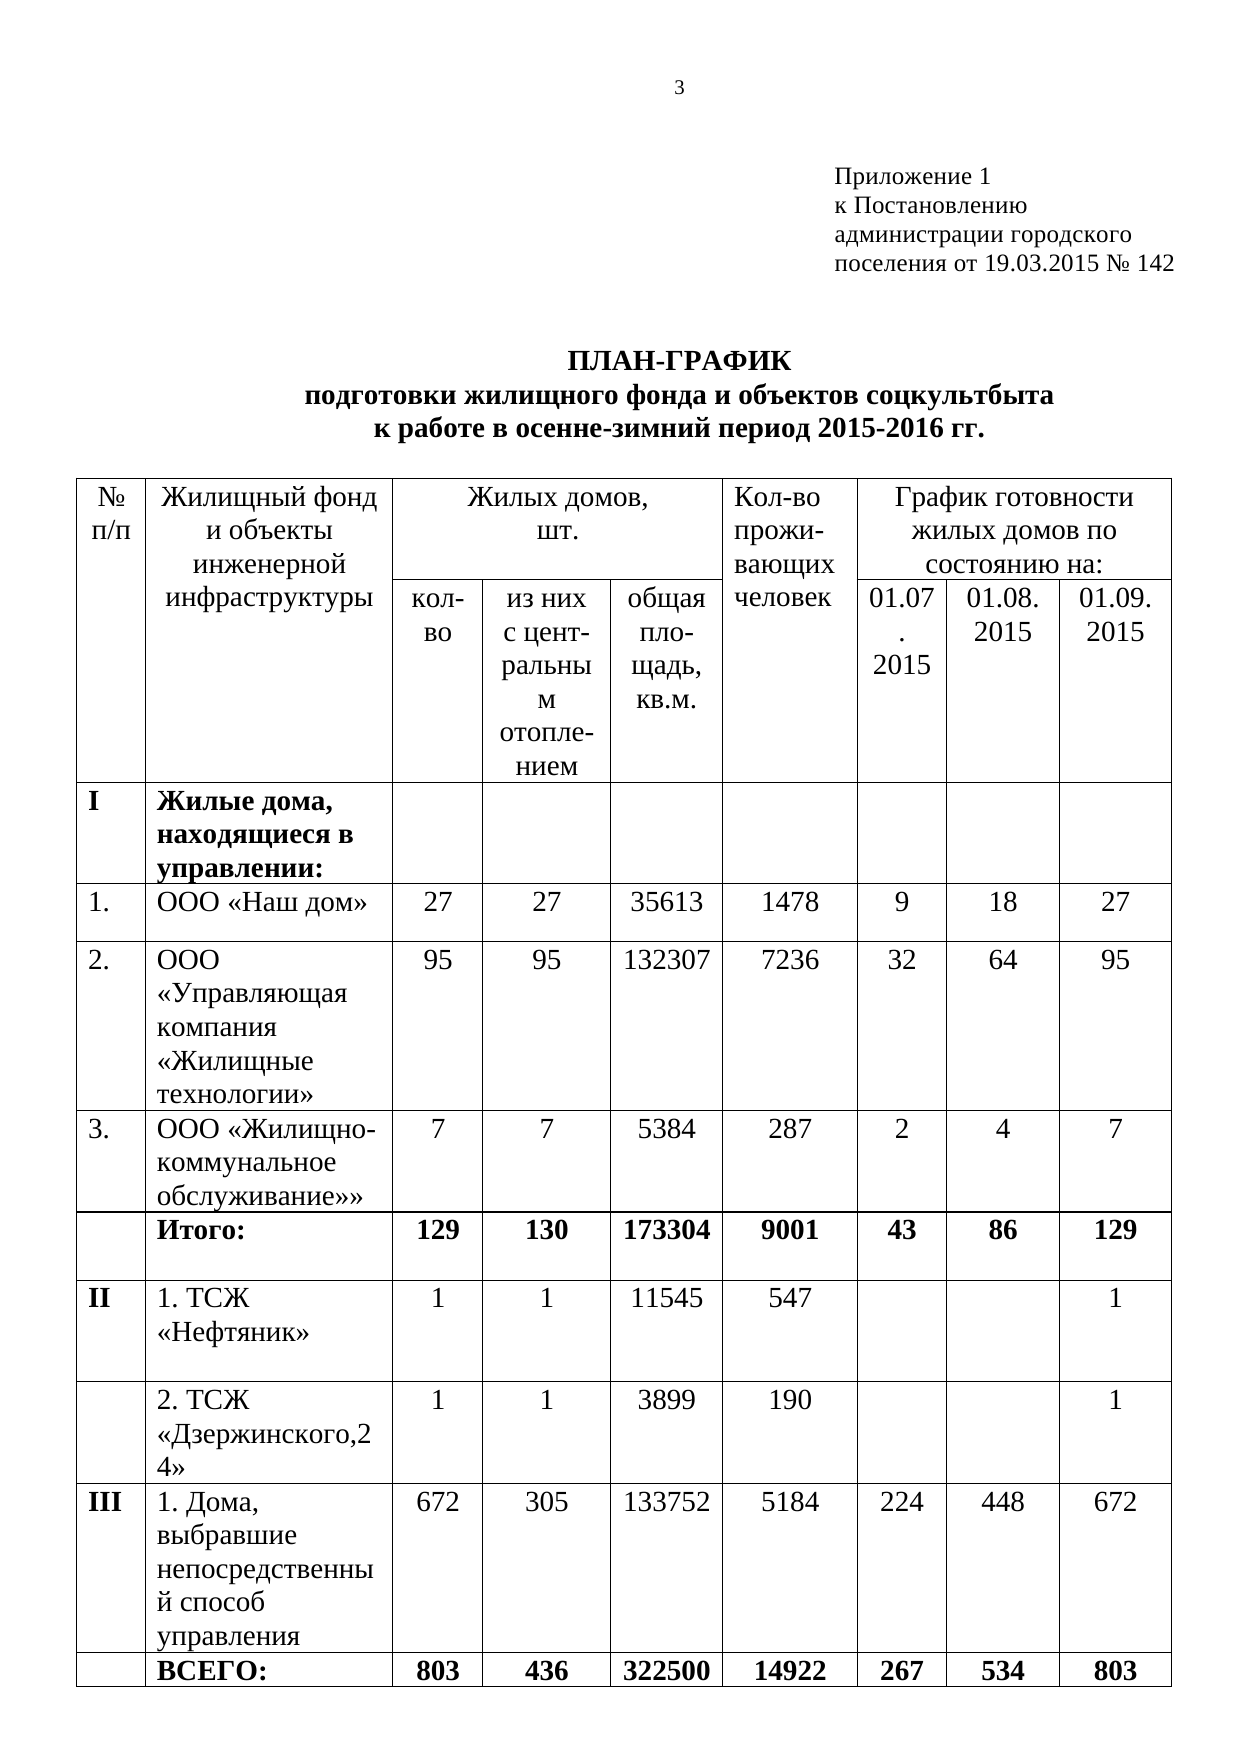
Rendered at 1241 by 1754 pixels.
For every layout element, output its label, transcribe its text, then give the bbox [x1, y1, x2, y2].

table_cell [611, 783, 722, 883]
table_header Жилищный фонд и объекты инженерной инфраструктуры [146, 479, 392, 782]
table_cell [947, 783, 1059, 883]
table_cell [77, 1653, 145, 1686]
table_cell 1. ТСЖ «Нефтяник» [146, 1281, 392, 1381]
table_cell 1. Дома, выбравшие непосредственный способ управления [146, 1484, 392, 1652]
text администрации городского [178, 219, 1181, 248]
table_cell 14922 [723, 1653, 857, 1686]
table_cell из них с цент-ральным отопле-нием [483, 580, 610, 782]
table_cell 534 [947, 1653, 1059, 1686]
text подготовки жилищного фонда и объектов соцкультбыта [178, 377, 1181, 411]
table_cell 7 [483, 1111, 610, 1211]
table_cell 547 [723, 1281, 857, 1381]
table_cell 01.09. 2015 [1060, 580, 1171, 782]
table_cell II [77, 1281, 145, 1381]
table_cell 133752 [611, 1484, 722, 1652]
table_cell 9 [858, 884, 946, 941]
table_cell 129 [393, 1213, 482, 1279]
table_cell 305 [483, 1484, 610, 1652]
table_cell ВСЕГО: [146, 1653, 392, 1686]
table_cell 448 [947, 1484, 1059, 1652]
table_cell 86 [947, 1213, 1059, 1279]
table_cell общая пло-щадь, кв.м. [611, 580, 722, 782]
table_cell [77, 1382, 145, 1483]
table_cell 5384 [611, 1111, 722, 1211]
table_cell ООО «Жилищно-коммунальное обслуживание»» [146, 1111, 392, 1211]
table_cell 2. [77, 942, 145, 1110]
text к Постановлению [178, 190, 1181, 219]
table_cell 43 [858, 1213, 946, 1279]
table_cell 4 [947, 1111, 1059, 1211]
table_cell 1478 [723, 884, 857, 941]
table_cell Жилые дома, находящиеся в управлении: [146, 783, 392, 883]
table_cell 1 [393, 1382, 482, 1483]
table_cell [858, 783, 946, 883]
table_cell 173304 [611, 1213, 722, 1279]
table_cell 1 [393, 1281, 482, 1381]
table_cell 95 [393, 942, 482, 1110]
table_cell 7 [1060, 1111, 1171, 1211]
table_cell [77, 1213, 145, 1279]
table_cell 1 [1060, 1281, 1171, 1381]
table_cell 1 [1060, 1382, 1171, 1483]
table_cell 2 [858, 1111, 946, 1211]
table_cell 01.07. 2015 [858, 580, 946, 782]
table_cell 9001 [723, 1213, 857, 1279]
table_cell 32 [858, 942, 946, 1110]
table_cell 7236 [723, 942, 857, 1110]
table_cell 1 [483, 1281, 610, 1381]
table_cell [858, 1281, 946, 1381]
table_cell 803 [1060, 1653, 1171, 1686]
table_cell 224 [858, 1484, 946, 1652]
table_cell [1060, 783, 1171, 883]
table_cell 27 [393, 884, 482, 941]
table_cell 27 [1060, 884, 1171, 941]
table_cell 64 [947, 942, 1059, 1110]
table_cell 1 [483, 1382, 610, 1483]
table_cell 01.08. 2015 [947, 580, 1059, 782]
table_cell 7 [393, 1111, 482, 1211]
table_cell 5184 [723, 1484, 857, 1652]
table_cell 3. [77, 1111, 145, 1211]
table_cell III [77, 1484, 145, 1652]
table_cell [858, 1382, 946, 1483]
table_cell 803 [393, 1653, 482, 1686]
table_cell 3899 [611, 1382, 722, 1483]
text ПЛАН-ГРАФИК [178, 343, 1181, 377]
table_cell 2. ТСЖ «Дзержинского,24» [146, 1382, 392, 1483]
table_cell 130 [483, 1213, 610, 1279]
table_cell 190 [723, 1382, 857, 1483]
table_cell [483, 783, 610, 883]
table_header Жилых домов, шт. [393, 479, 722, 579]
table_cell кол-во [393, 580, 482, 782]
table_cell 287 [723, 1111, 857, 1211]
table_cell ООО «Управляющая компания «Жилищные технологии» [146, 942, 392, 1110]
table_cell [723, 783, 857, 883]
table_cell [947, 1281, 1059, 1381]
table_cell 322500 [611, 1653, 722, 1686]
table_cell 95 [1060, 942, 1171, 1110]
text к работе в осенне-зимний период 2015-2016 гг. [178, 411, 1181, 444]
table_cell 672 [1060, 1484, 1171, 1652]
table_cell 129 [1060, 1213, 1171, 1279]
table_cell 436 [483, 1653, 610, 1686]
table_header № п/п [77, 479, 145, 782]
text поселения от 19.03.2015 № 142 [178, 248, 1181, 276]
table_cell 267 [858, 1653, 946, 1686]
table_cell 132307 [611, 942, 722, 1110]
table_cell I [77, 783, 145, 883]
table_cell 95 [483, 942, 610, 1110]
table_cell 1. [77, 884, 145, 941]
table_cell 27 [483, 884, 610, 941]
table_header Кол-во прожи- вающих человек [723, 479, 857, 782]
table_cell 11545 [611, 1281, 722, 1381]
table_header График готовности жилых домов по состоянию на: [858, 479, 1171, 579]
table_cell 672 [393, 1484, 482, 1652]
table_cell Итого: [146, 1213, 392, 1279]
table_cell 35613 [611, 884, 722, 941]
table_cell 18 [947, 884, 1059, 941]
table_cell [393, 783, 482, 883]
text Приложение 1 [178, 161, 1181, 190]
table_cell [947, 1382, 1059, 1483]
table_cell ООО «Наш дом» [146, 884, 392, 941]
